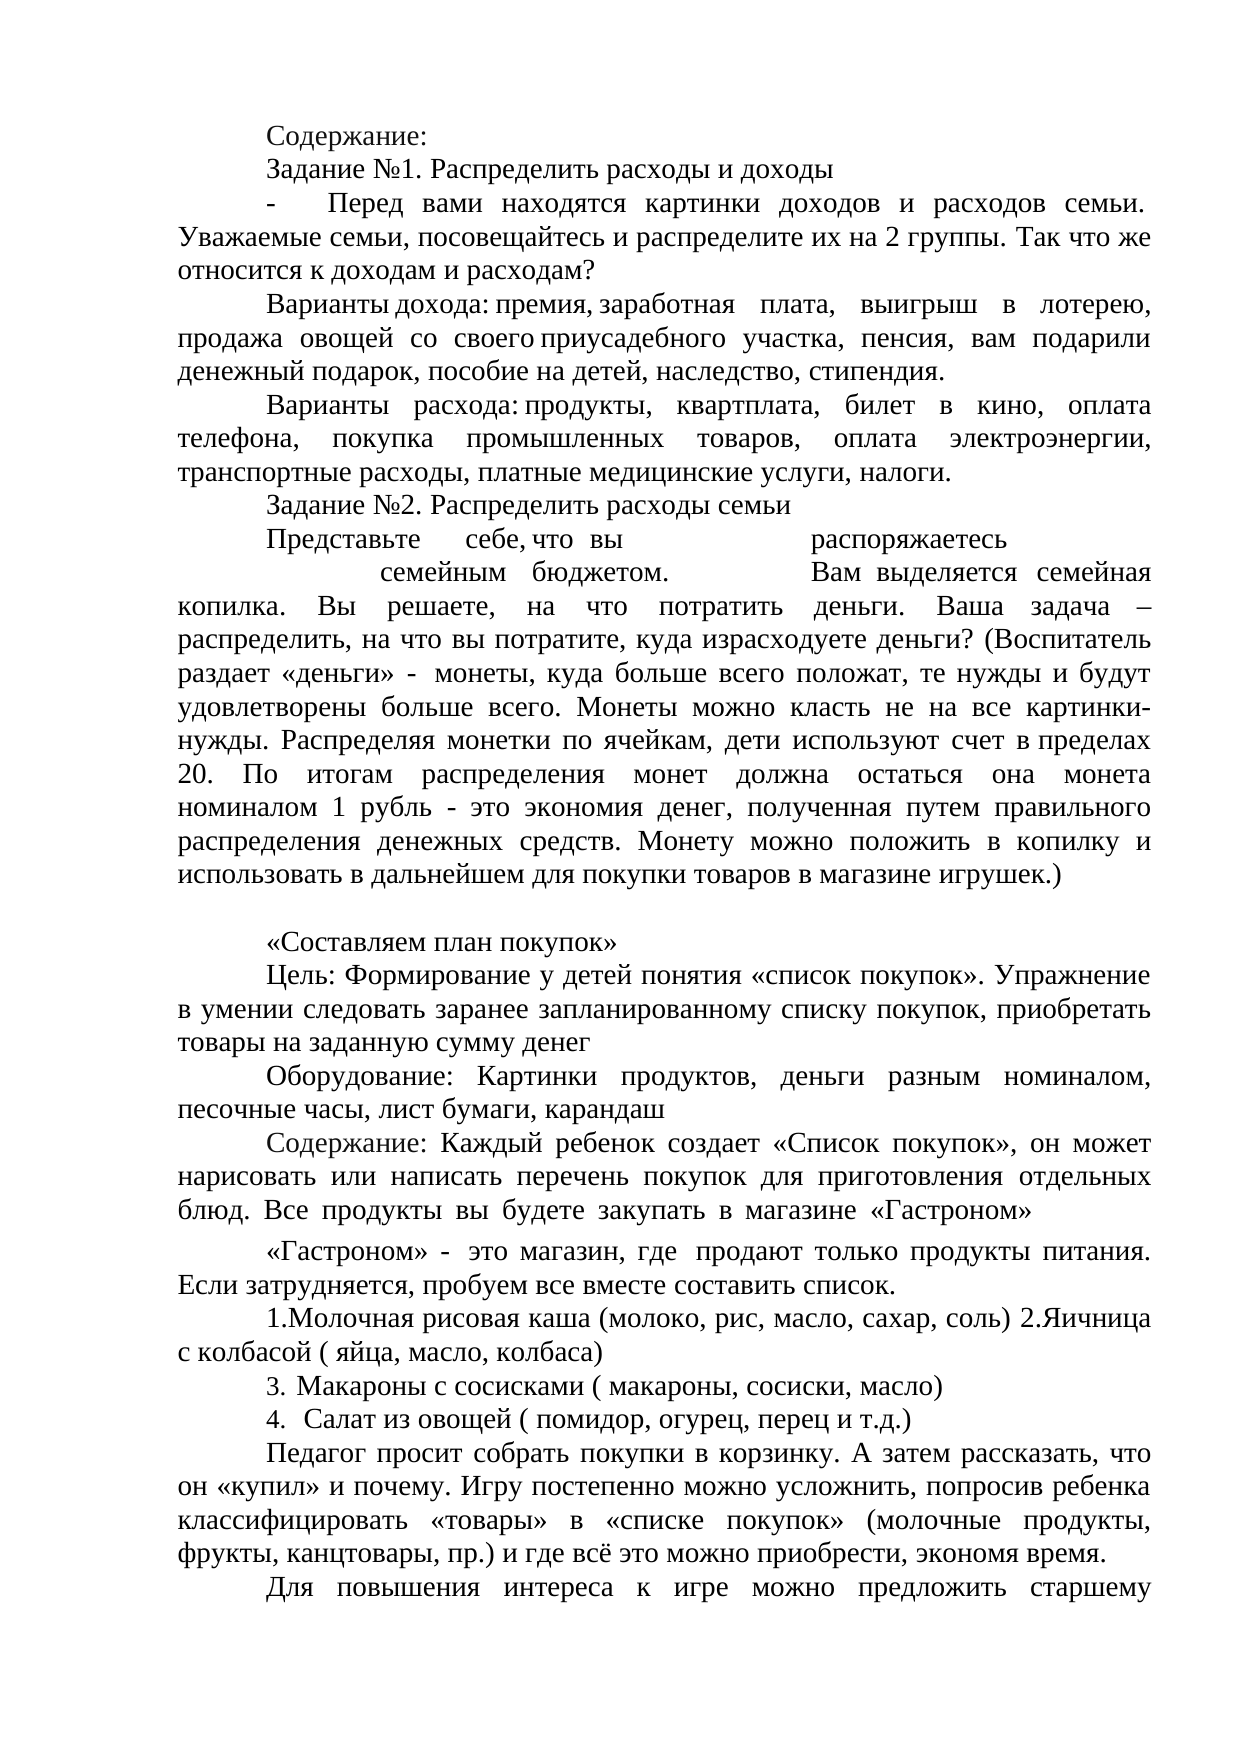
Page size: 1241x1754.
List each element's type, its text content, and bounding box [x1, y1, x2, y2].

text Варианты расхода: продукты, квартплата, билет в кино, оплата телефона, покупка промышленных товаров, оплата электроэнергии, транспортные расходы, платные медицинские услуги, налоги. [177, 387, 1151, 487]
text Варианты дохода: премия, заработная плата, выигрыш в лотерею, продажа овощей со своего приусадебного участка, пенсия, вам подарили денежный подарок, пособие на детей, наследство, стипендия. [177, 286, 1151, 387]
text Задание №2. Распределить расходы семьи [177, 487, 1151, 521]
list Салат из овощей ( помидор, огурец, перец и т.д.) [177, 1401, 1151, 1435]
text «Гастроном» - это магазин, где продают только продукты питания. Если затрудняется, пробуем все вместе составить список. [177, 1233, 1151, 1300]
list Перед вами находятся картинки доходов и расходов семьи. Уважаемые семьи, посовещайтесь и распределите их на 2 группы. Так что же относится к доходам и расходам? [177, 185, 1151, 286]
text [177, 1569, 1151, 1603]
text Педагог просит собрать покупки в корзинку. А затем рассказать, что он «купил» и почему. Игру постепенно можно усложнить, попросив ребенка классифицировать «товары» в «списке покупок» (молочные продукты, фрукты, канцтовары, пр.) и где всё это можно приобрести, экономя время. [177, 1435, 1151, 1569]
text 1.Молочная рисовая каша (молоко, рис, масло, сахар, соль) 2.Яичница с колбасой ( яйца, масло, колбаса) [177, 1301, 1151, 1368]
text Цель: Формирование у детей понятия «список покупок». Упражнение в умении следовать заранее запланированному списку покупок, приобретать товары на заданную сумму денег [177, 957, 1151, 1058]
text Представьте себе, что вы распоряжаетесь семейным бюджетом. Вам выделяется семейная копилка. Вы решаете, на что потратить деньги. Ваша задача – распределить, на что вы потратите, куда израсходуете деньги? (Воспитатель раздает «деньги» - монеты, куда больше всего положат, те нужды и будут удовлетворены больше всего. Монеты можно класть не на все картинки-нужды. Распределяя монетки по ячейкам, дети используют счет в пределах 20. По итогам распределения монет должна остаться она монета номиналом 1 рубль - это экономия денег, полученная путем правильного распределения денежных средств. Монету можно положить в копилку и использовать в дальнейшем для покупки товаров в магазине игрушек.) [177, 521, 1151, 890]
text «Составляем план покупок» [177, 924, 1151, 957]
text Задание №1. Распределить расходы и доходы [177, 152, 1151, 185]
text Содержание: [177, 118, 1151, 152]
text Оборудование: Картинки продуктов, деньги разным номиналом, песочные часы, лист бумаги, карандаш [177, 1058, 1151, 1125]
text Содержание: Каждый ребенок создает «Список покупок», он может нарисовать или написать перечень покупок для приготовления отдельных блюд. Все продукты вы будете закупать в магазине «Гастроном» [177, 1125, 1151, 1226]
list Макароны с сосисками ( макароны, сосиски, масло) [177, 1368, 1151, 1401]
